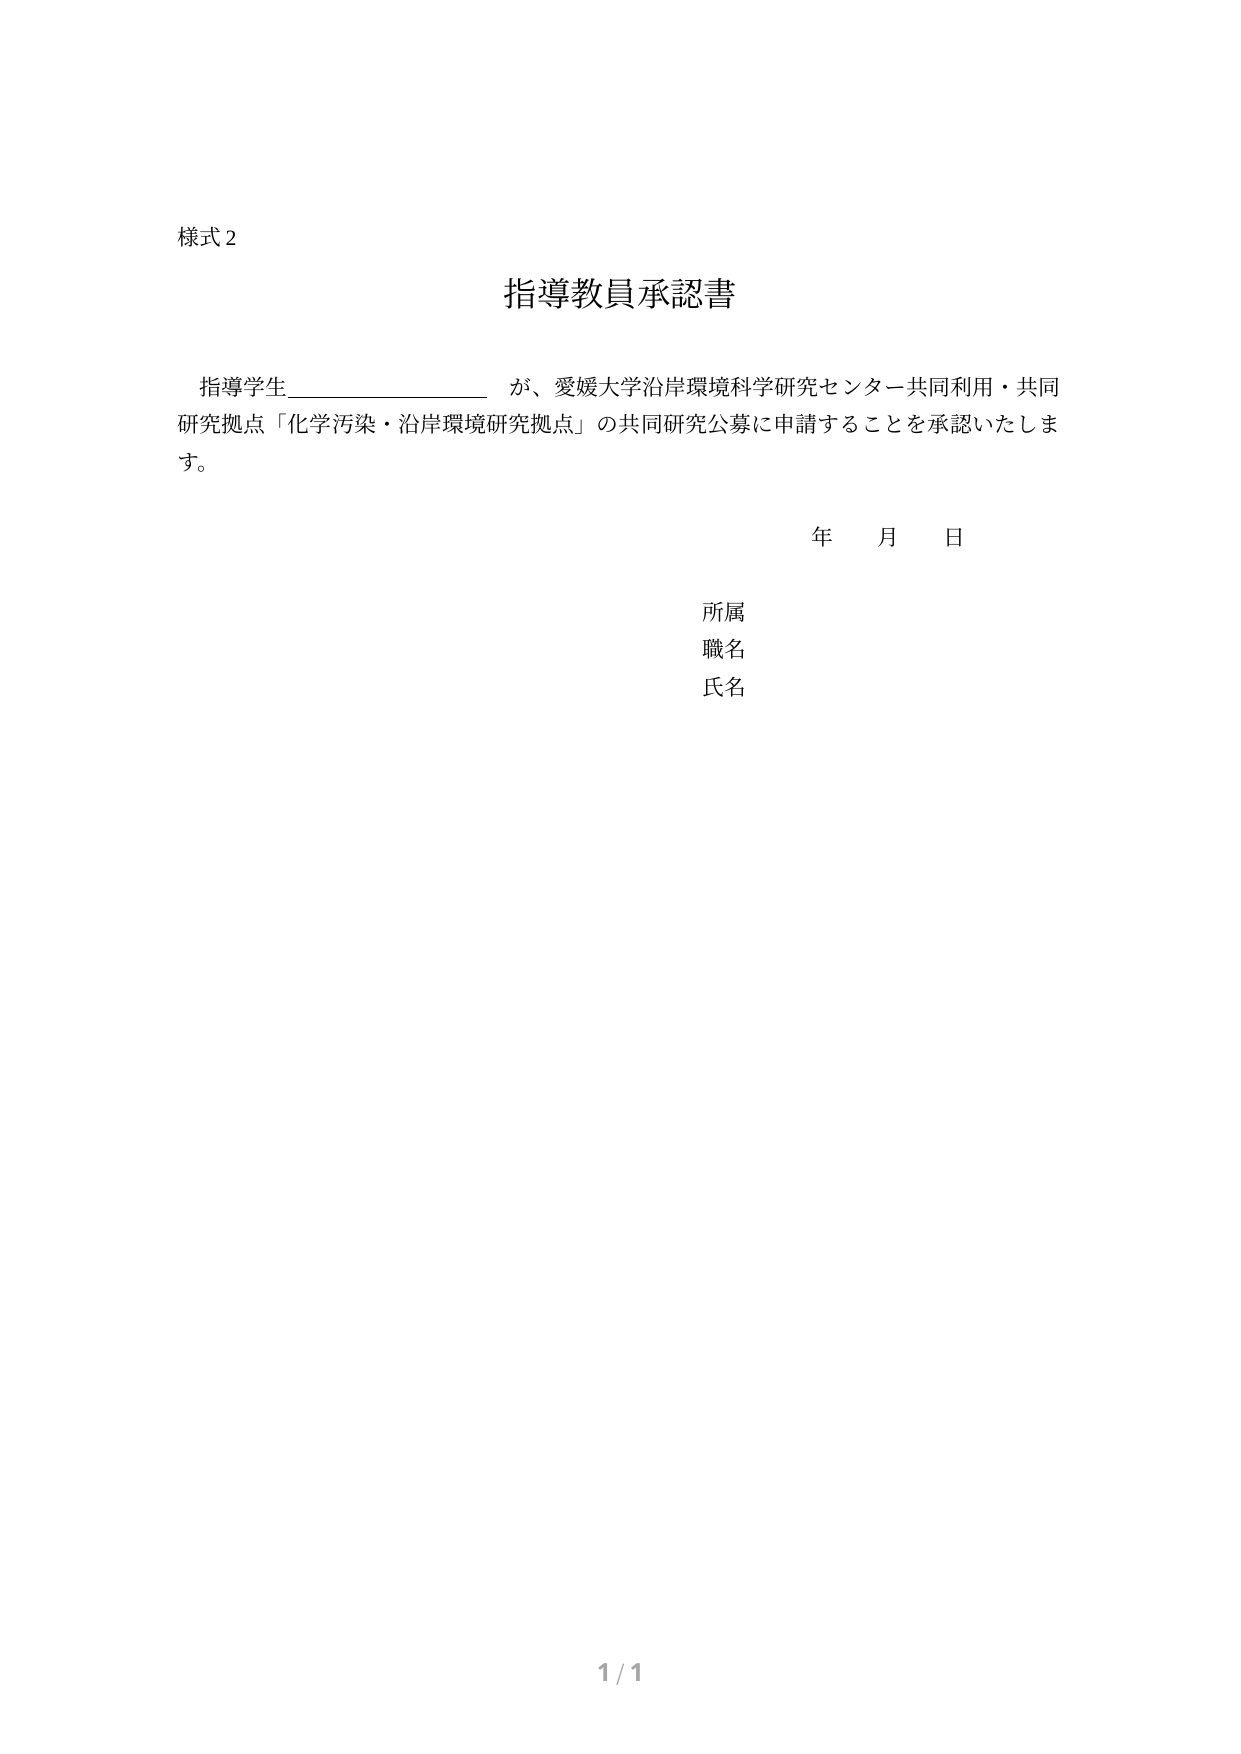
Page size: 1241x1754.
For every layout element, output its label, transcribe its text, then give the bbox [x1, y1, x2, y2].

text 指導教員承認書 [177, 254, 1063, 329]
text 所属 [702, 592, 1063, 629]
text 指導学生 が、愛媛大学沿岸環境科学研究センター共同利用・共同研究拠点「化学汚染・沿岸環境研究拠点」の共同研究公募に申請することを承認いたします。 [177, 367, 1063, 479]
text 年 月 日 [702, 517, 1063, 554]
text 職名 [702, 629, 1063, 667]
text 氏名 [702, 667, 1063, 704]
text 様式2 [177, 217, 1063, 254]
